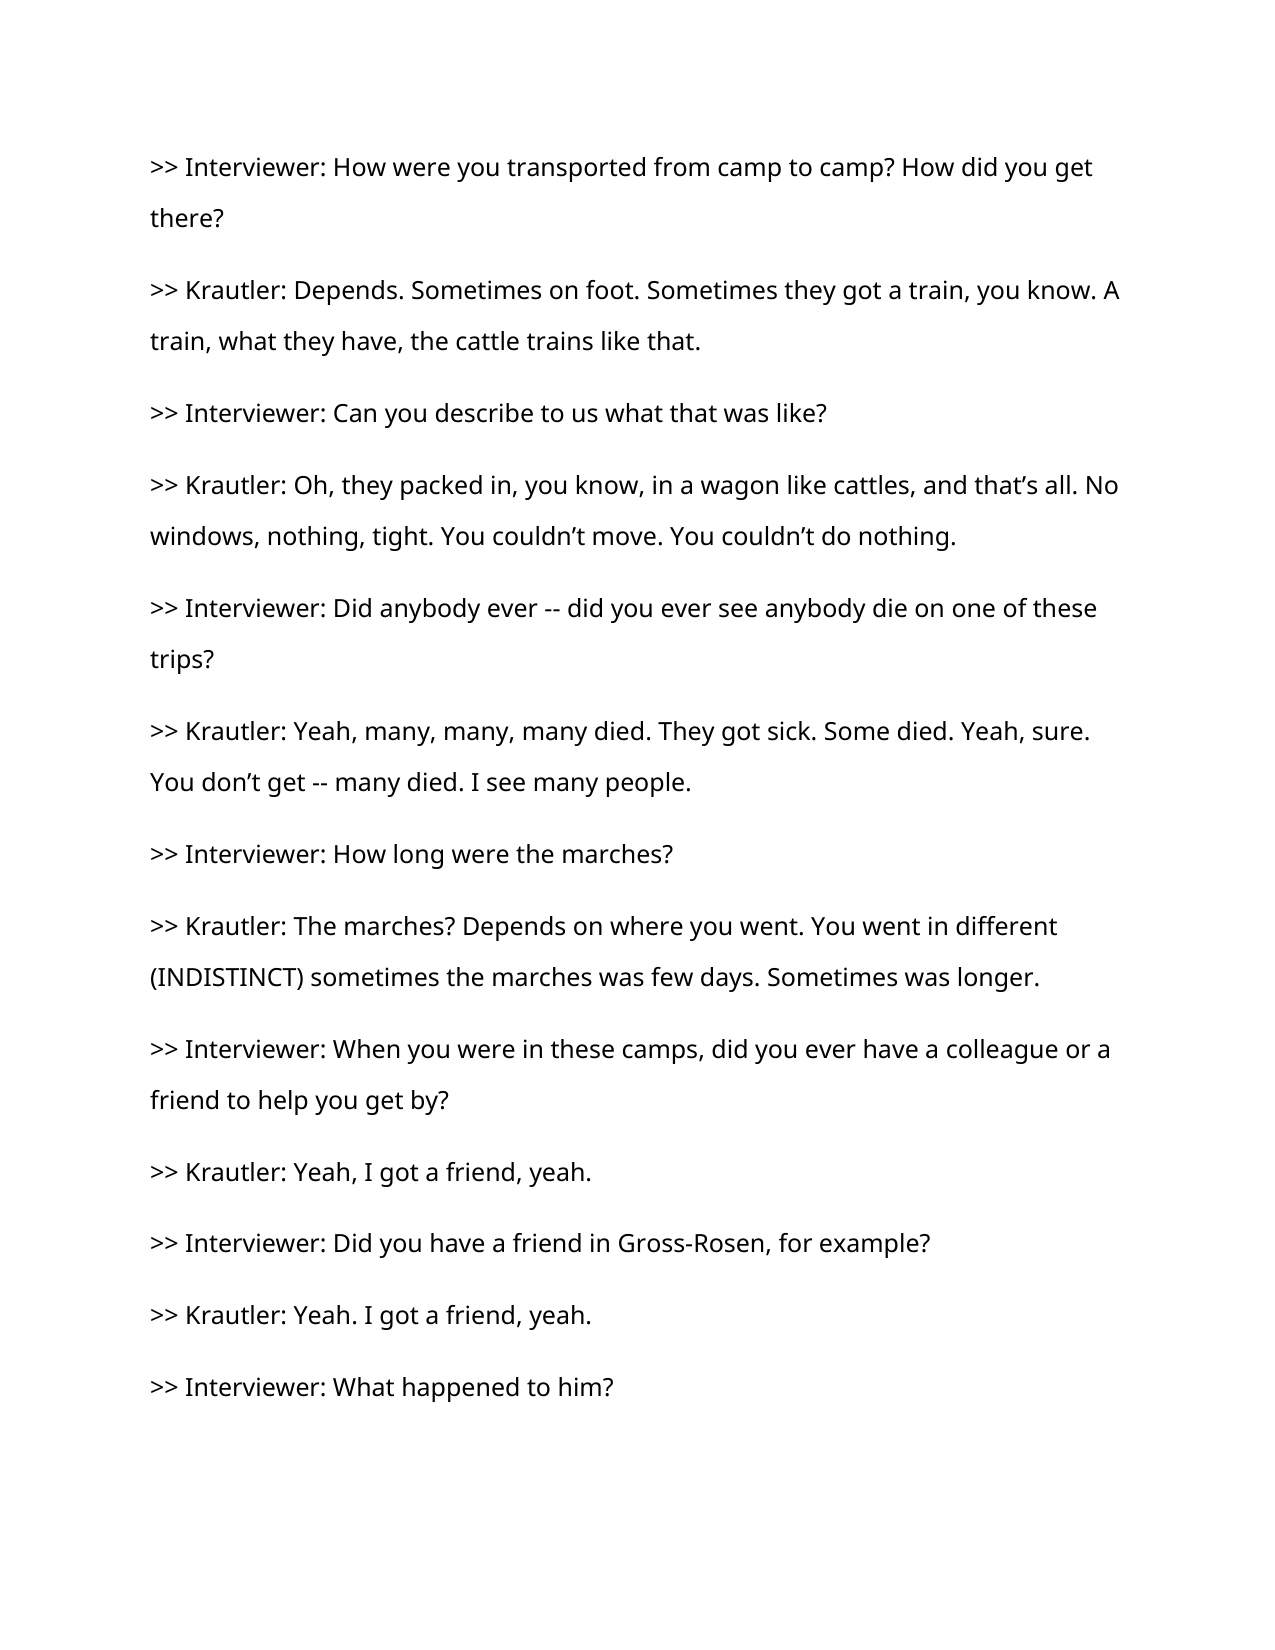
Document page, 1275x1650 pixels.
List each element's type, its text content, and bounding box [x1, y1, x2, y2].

text >> Krautler: The marches? Depends on where you went. You went in different (INDISTINCT) sometimes the marches was few days. Sometimes was longer. [150, 908, 1125, 993]
text >> Krautler: Oh, they packed in, you know, in a wagon like cattles, and that’s all. No windows, nothing, tight. You couldn’t move. You couldn’t do nothing. [150, 468, 1125, 553]
text >> Interviewer: Can you describe to us what that was like? [150, 396, 1125, 430]
text >> Interviewer: Did anybody ever -- did you ever see anybody die on one of these trips? [150, 591, 1125, 676]
text >> Interviewer: How long were the marches? [150, 836, 1125, 871]
text >> Interviewer: How were you transported from camp to camp? How did you get there? [150, 150, 1125, 235]
text >> Krautler: Yeah, I got a friend, yeah. [150, 1154, 1125, 1188]
text >> Krautler: Yeah, many, many, many died. They got sick. Some died. Yeah, sure. You don’t get -- many died. I see many people. [150, 713, 1125, 799]
text >> Krautler: Yeah. I got a friend, yeah. [150, 1298, 1125, 1332]
text >> Interviewer: When you were in these camps, did you ever have a colleague or a friend to help you get by? [150, 1031, 1125, 1116]
text >> Krautler: Depends. Sometimes on foot. Sometimes they got a train, you know. A train, what they have, the cattle trains like that. [150, 273, 1125, 358]
text >> Interviewer: Did you have a friend in Gross-Rosen, for example? [150, 1226, 1125, 1260]
text >> Interviewer: What happened to him? [150, 1370, 1125, 1404]
